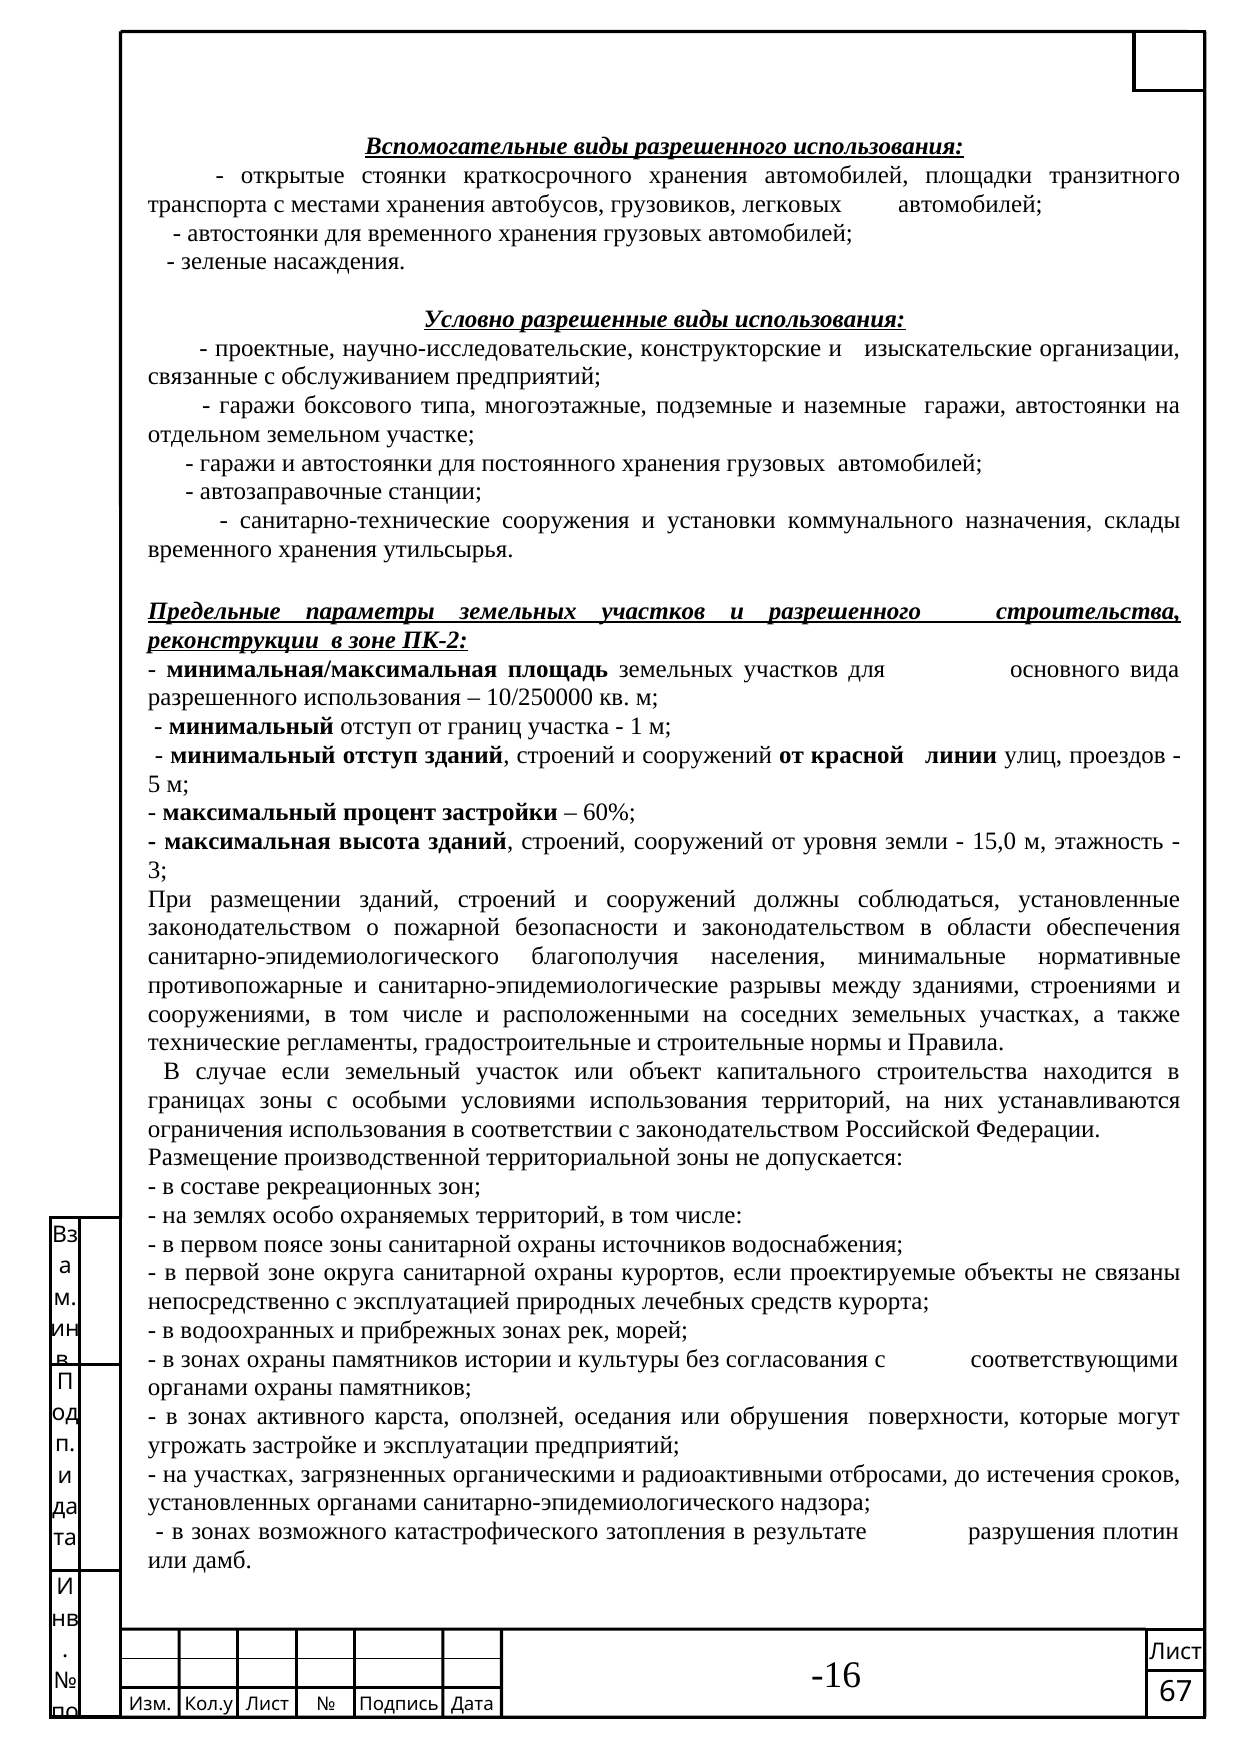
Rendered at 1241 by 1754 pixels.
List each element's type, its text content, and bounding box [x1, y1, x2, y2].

text - в зонах охраны памятников истории и культуры без согласования с соответствующими органами охраны памятников; [148, 1344, 1181, 1401]
text В случае если земельный участок или объект капитального строительства находится в границах зоны с особыми условиями использования территорий, на них устанавливаются ограничения использования в соответствии с законодательством Российской Федерации. [148, 1056, 1181, 1142]
text - в первой зоне округа санитарной охраны курортов, если проектируемые объекты не связаны непосредственно с эксплуатацией природных лечебных средств курорта; [148, 1257, 1181, 1315]
text - санитарно-технические сооружения и установки коммунального назначения, склады временного хранения утильсырья. [148, 505, 1181, 563]
text - минимальная/максимальная площадь земельных участков для основного вида разрешенного использования – 10/250000 кв. м; [148, 654, 1181, 711]
text - максимальная высота зданий, строений, сооружений от уровня земли - 15,0 м, этажность - 3; [148, 826, 1181, 884]
text При размещении зданий, строений и сооружений должны соблюдаться, установленные законодательством о пожарной безопасности и законодательством в области обеспечения санитарно-эпидемиологического благополучия населения, минимальные нормативные противопожарные и санитарно-эпидемиологические разрывы между зданиями, строениями и сооружениями, в том числе и расположенными на соседних земельных участках, а также технические регламенты, градостроительные и строительные нормы и Правила. [148, 884, 1181, 1056]
text - гаражи и автостоянки для постоянного хранения грузовых автомобилей; [148, 448, 1181, 476]
text - открытые стоянки краткосрочного хранения автомобилей, площадки транзитного транспорта с местами хранения автобусов, грузовиков, легковых автомобилей; [148, 160, 1181, 218]
text - в составе рекреационных зон; [148, 1171, 1181, 1200]
text - на участках, загрязненных органическими и радиоактивными отбросами, до истечения сроков, установленных органами санитарно-эпидемиологического надзора; [148, 1459, 1181, 1516]
text - минимальный отступ от границ участка - 1 м; [148, 711, 1181, 740]
text - в зонах активного карста, оползней, оседания или обрушения поверхности, которые могут угрожать застройке и эксплуатации предприятий; [148, 1401, 1181, 1459]
text - в зонах возможного катастрофического затопления в результате разрушения плотин или дамб. [148, 1516, 1181, 1574]
text - проектные, научно-исследовательские, конструкторские и изыскательские организации, связанные с обслуживанием предприятий; [148, 333, 1181, 390]
text - гаражи боксового типа, многоэтажные, подземные и наземные гаражи, автостоянки на отдельном земельном участке; [148, 390, 1181, 448]
text Условно разрешенные виды использования: [148, 304, 1181, 333]
text Размещение производственной территориальной зоны не допускается: [148, 1142, 1181, 1171]
text - на землях особо охраняемых территорий, в том числе: [148, 1200, 1181, 1229]
text - максимальный процент застройки – 60%; [148, 797, 1181, 826]
text - минимальный отступ зданий, строений и сооружений от красной линии улиц, проездов - 5 м; [148, 740, 1181, 797]
text - зеленые насаждения. [148, 246, 1181, 275]
text - автозаправочные станции; [148, 476, 1181, 505]
text Вспомогательные виды разрешенного использования: [148, 131, 1181, 160]
text - автостоянки для временного хранения грузовых автомобилей; [148, 218, 1181, 246]
text - в первом поясе зоны санитарной охраны источников водоснабжения; [148, 1229, 1181, 1257]
text Предельные параметры земельных участков и разрешенного строительства, реконструкции в зоне ПК-2: [148, 596, 1181, 621]
text Предельные параметры земельных участков и разрешенного строительства, реконструкции в зоне ПК-2: [148, 623, 1181, 654]
text - в водоохранных и прибрежных зонах рек, морей; [148, 1315, 1181, 1344]
